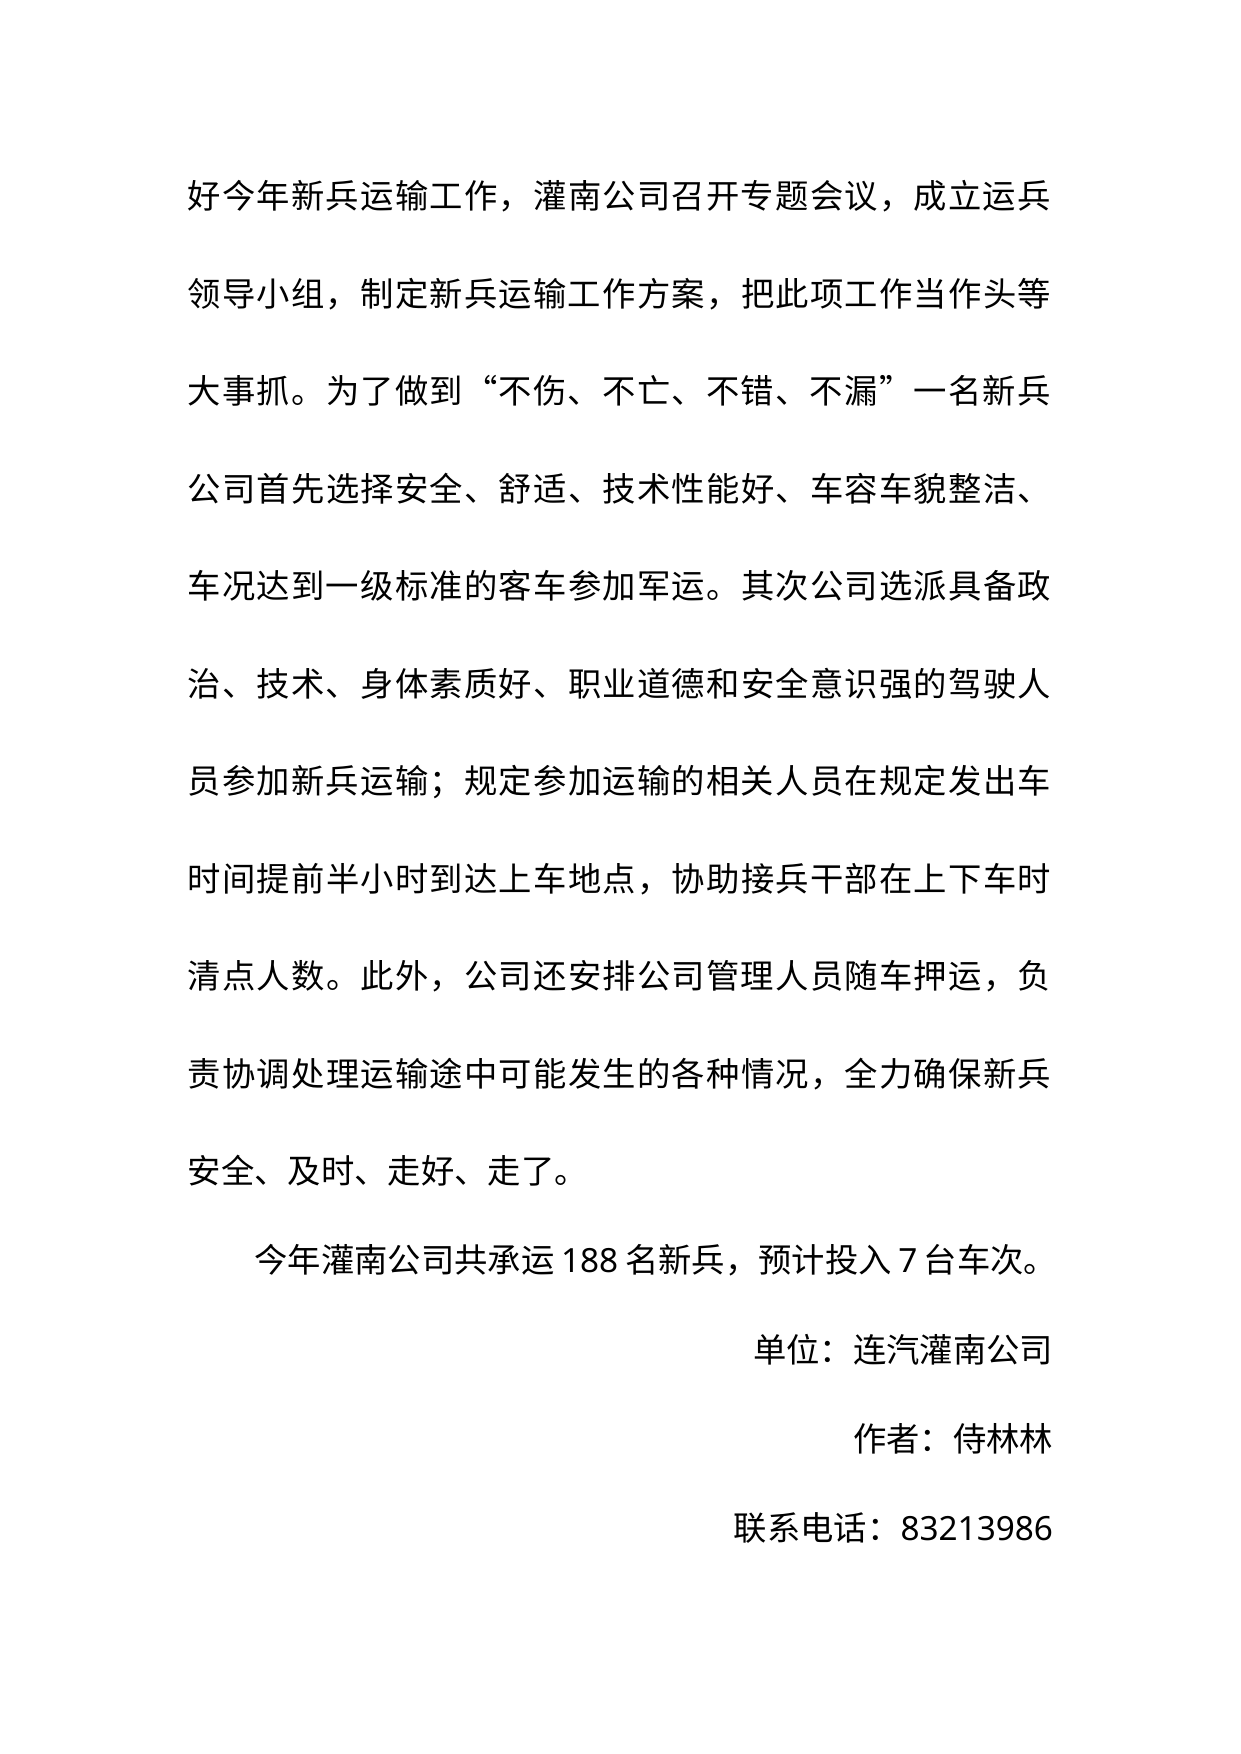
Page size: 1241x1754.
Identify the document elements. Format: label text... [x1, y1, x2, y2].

text 作者：侍林林 [187, 1404, 1053, 1469]
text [187, 162, 1053, 1202]
text 单位：连汽灌南公司 [187, 1315, 1053, 1380]
text 联系电话：83213986 [187, 1493, 1053, 1558]
text 今年灌南公司共承运188名新兵，预计投入7台车次。 [187, 1226, 1053, 1291]
